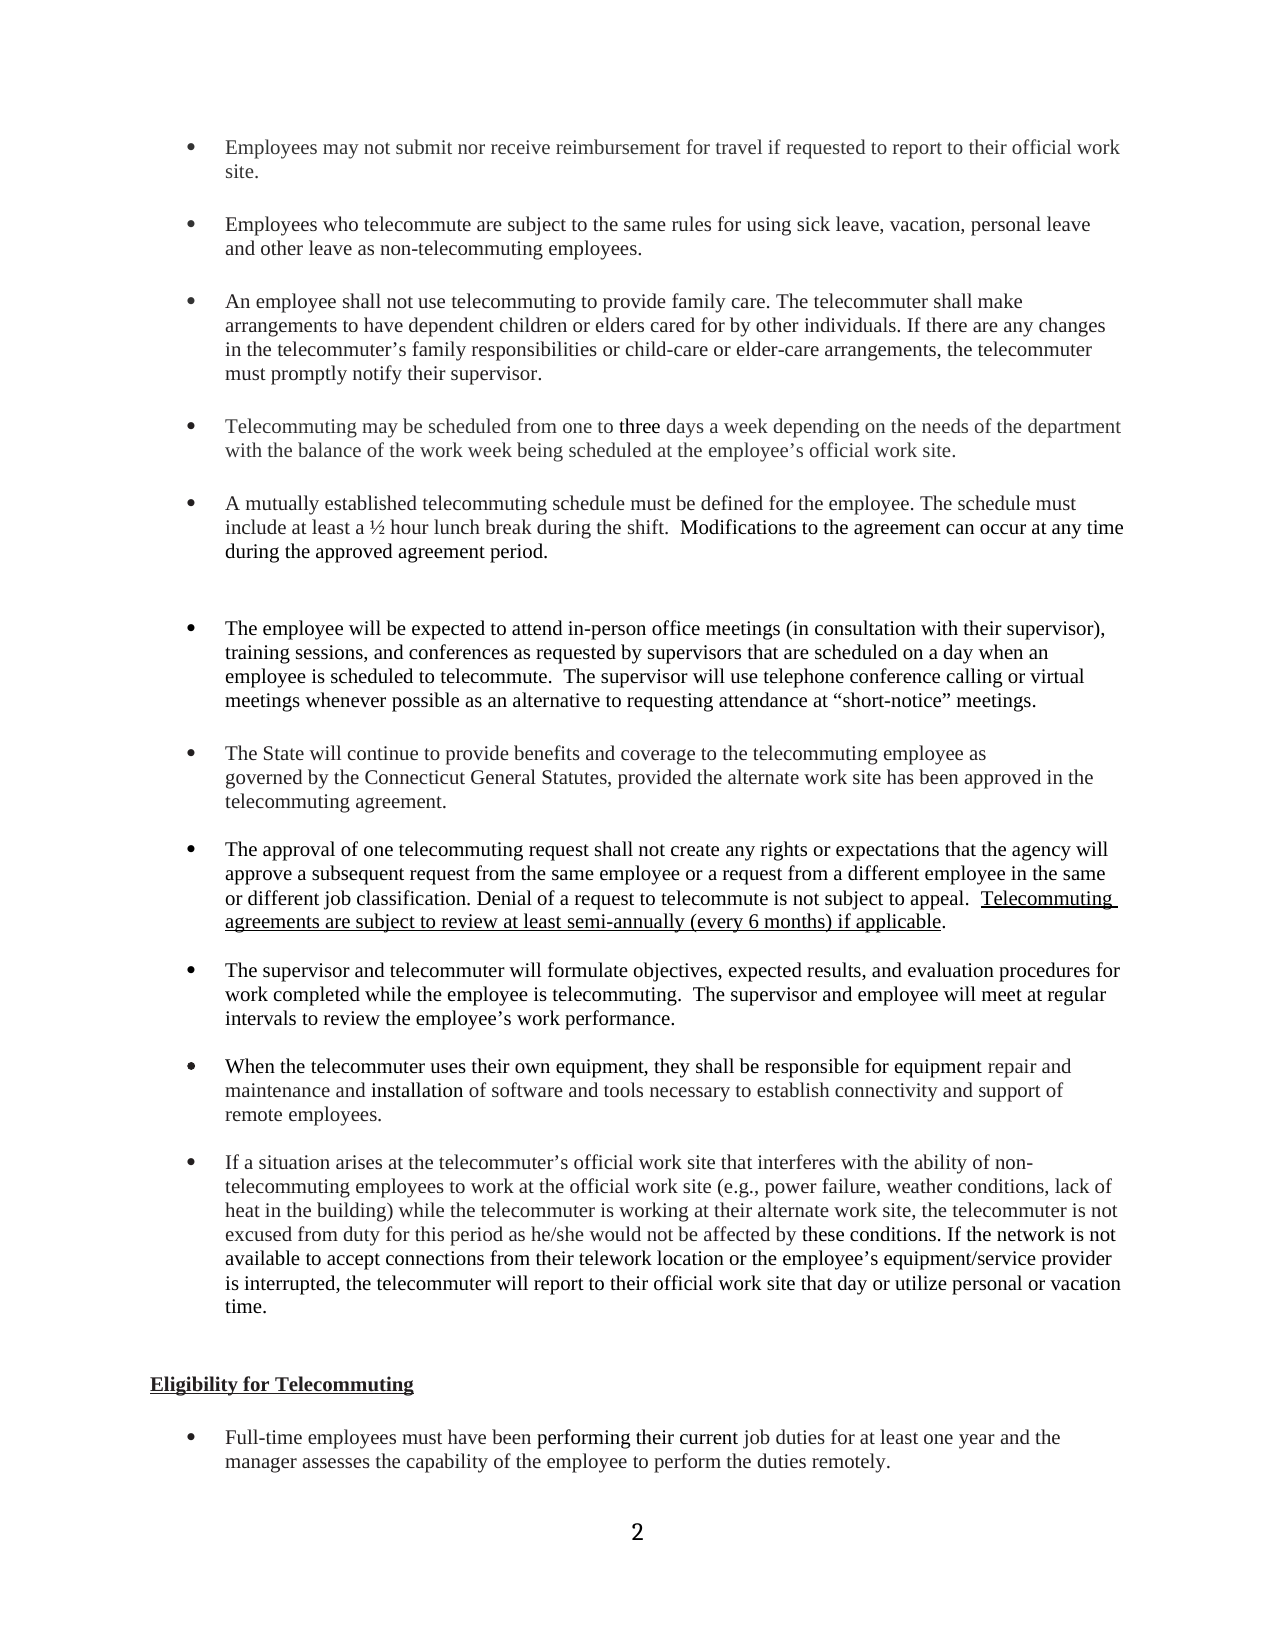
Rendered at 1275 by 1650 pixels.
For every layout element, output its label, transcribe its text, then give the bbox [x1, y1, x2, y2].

list Employees may not submit nor receive reimbursement for travel if requested to report to their official work site. [187, 135, 1125, 212]
list A mutually established telecommuting schedule must be defined for the employee. The schedule must include at least a ½ hour lunch break during the shift. Modifications to the agreement can occur at any time during the approved agreement period. [187, 491, 1125, 563]
list Employees who telecommute are subject to the same rules for using sick leave, vacation, personal leave and other leave as non-telecommuting employees. [187, 212, 1125, 289]
list An employee shall not use telecommuting to provide family care. The telecommuter shall make arrangements to have dependent children or elders cared for by other individuals. If there are any changes in the telecommuter’s family responsibilities or child-care or elder-care arrangements, the telecommuter must promptly notify their supervisor. [187, 289, 1125, 414]
list governed by the Connecticut General Statutes, provided the alternate work site has been approved in the telecommuting agreement. [225, 765, 1125, 813]
list If a situation arises at the telecommuter’s official work site that interferes with the ability of non-telecommuting employees to work at the official work site (e.g., power failure, weather conditions, lack of heat in the building) while the telecommuter is working at their alternate work site, the telecommuter is not excused from duty for this period as he/she would not be affected by these conditions. If the network is not available to accept connections from their telework location or the employee’s equipment/service provider is interrupted, the telecommuter will report to their official work site that day or utilize personal or vacation time. [187, 1150, 1125, 1318]
list The State will continue to provide benefits and coverage to the telecommuting employee as [187, 741, 1125, 765]
list The approval of one telecommuting request shall not create any rights or expectations that the agency will approve a subsequent request from the same employee or a request from a different employee in the same or different job classification. Denial of a request to telecommute is not subject to appeal. Telecommuting agreements are subject to review at least semi-annually (every 6 months) if applicable. [187, 837, 1125, 933]
list The employee will be expected to attend in-person office meetings (in consultation with their supervisor), training sessions, and conferences as requested by supervisors that are scheduled on a day when an employee is scheduled to telecommute. The supervisor will use telephone conference calling or virtual meetings whenever possible as an alternative to requesting attendance at “short-notice” meetings. [187, 616, 1125, 741]
list Telecommuting may be scheduled from one to three days a week depending on the needs of the department with the balance of the work week being scheduled at the employee’s official work site. [187, 414, 1125, 491]
list The supervisor and telecommuter will formulate objectives, expected results, and evaluation procedures for work completed while the employee is telecommuting. The supervisor and employee will meet at regular intervals to review the employee’s work performance. [187, 958, 1125, 1030]
list Full-time employees must have been performing their current job duties for at least one year and the manager assesses the capability of the employee to perform the duties remotely. [187, 1425, 1125, 1473]
text Eligibility for Telecommuting [150, 1372, 1125, 1396]
list When the telecommuter uses their own equipment, they shall be responsible for equipment repair and maintenance and installation of software and tools necessary to establish connectivity and support of remote employees. [187, 1054, 1125, 1126]
